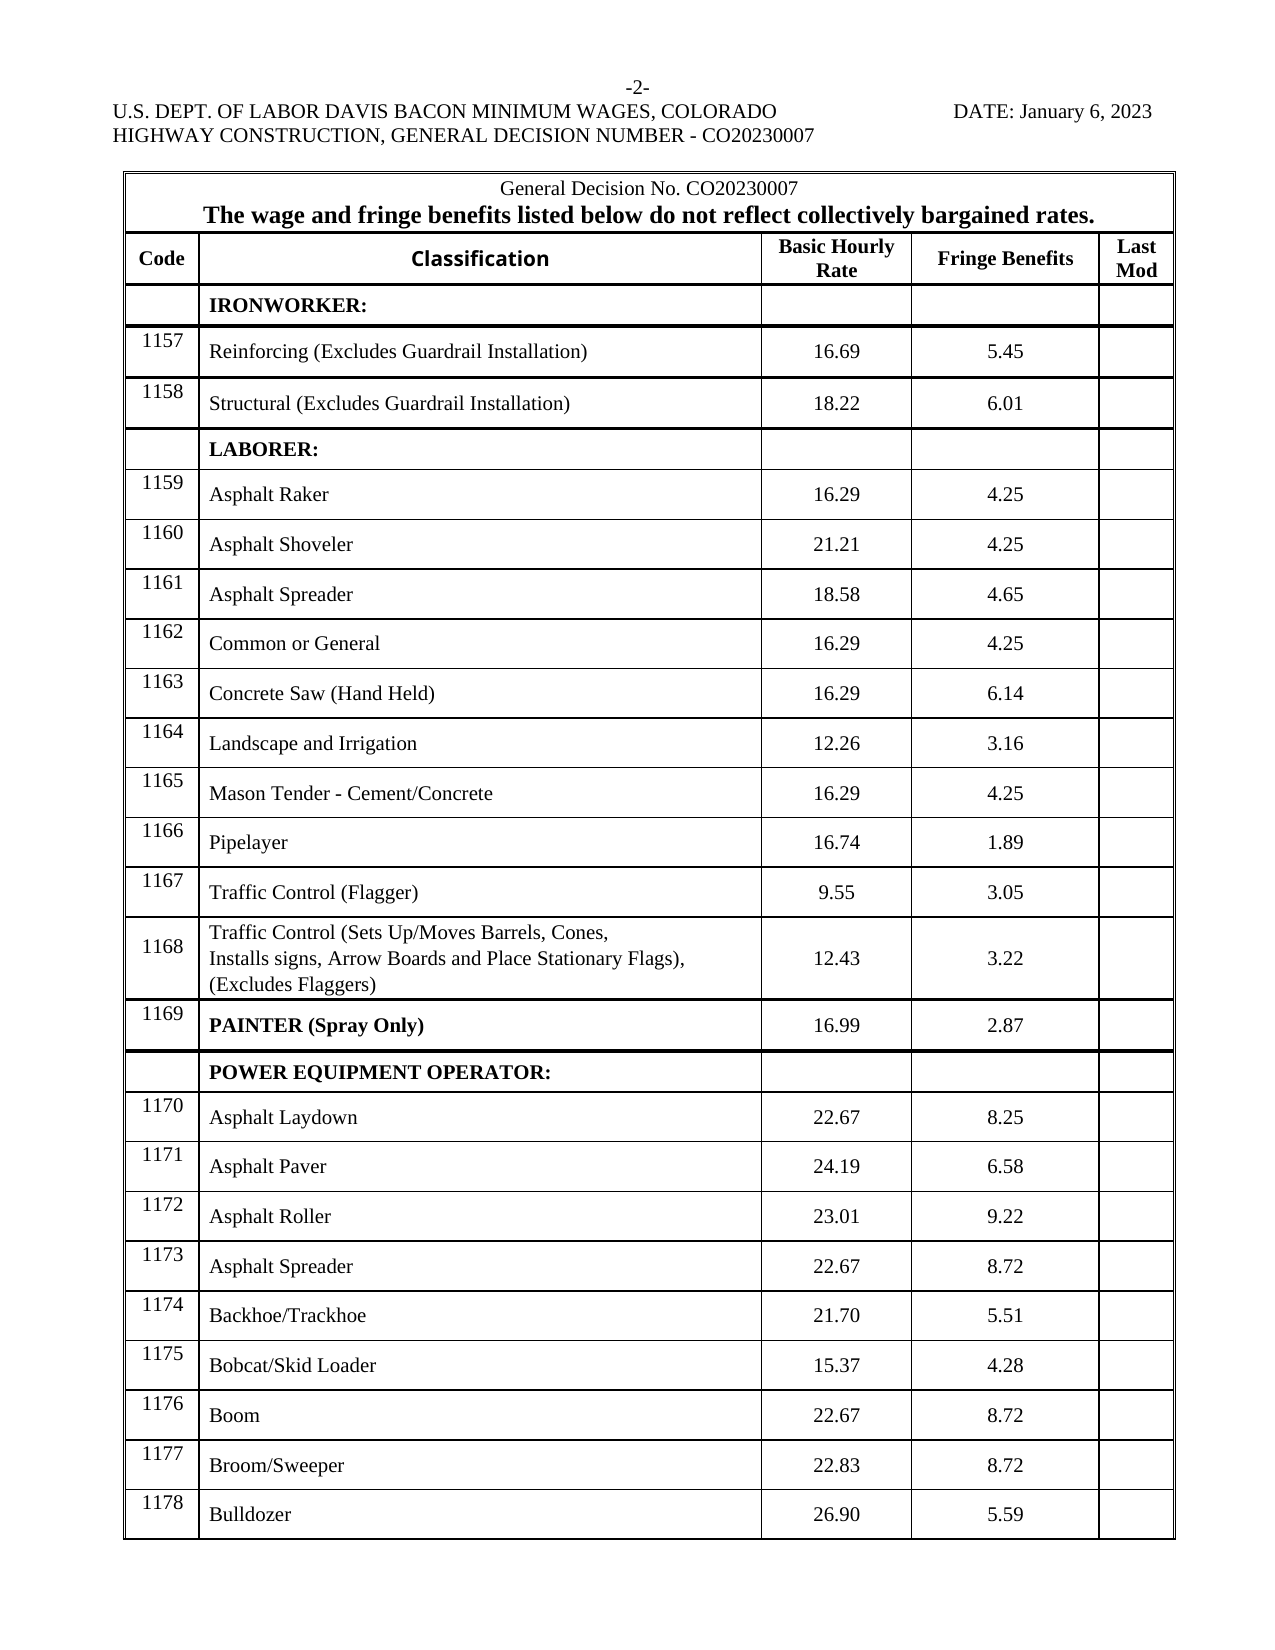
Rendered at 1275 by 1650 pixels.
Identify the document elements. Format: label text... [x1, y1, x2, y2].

table_cell [1100, 1490, 1173, 1538]
table_cell [126, 470, 198, 518]
table_cell 22.67 [762, 1093, 911, 1141]
table_cell [912, 286, 1098, 324]
table_cell 9.22 [912, 1192, 1098, 1240]
table_cell Asphalt Shoveler [200, 520, 761, 568]
table_cell [1100, 1142, 1173, 1191]
table_cell 5.51 [912, 1292, 1098, 1339]
table_cell [1100, 818, 1173, 866]
table_cell 16.29 [762, 620, 911, 667]
table_cell Pipelayer [200, 818, 761, 866]
table_cell PAINTER (Spray Only) [200, 1001, 761, 1049]
table_cell [1100, 1192, 1173, 1240]
table_cell Basic Hourly Rate [762, 234, 911, 282]
table_cell [912, 1053, 1098, 1091]
table_cell 16.74 [762, 818, 911, 866]
table_cell [912, 430, 1098, 469]
table_cell [126, 1341, 198, 1389]
table_cell Bobcat/Skid Loader [200, 1341, 761, 1389]
table_cell [126, 1192, 198, 1240]
table_cell [126, 1490, 198, 1538]
table_cell Backhoe/Trackhoe [200, 1292, 761, 1339]
table_cell Asphalt Laydown [200, 1093, 761, 1141]
table_cell [126, 1053, 198, 1091]
table_cell [1100, 1341, 1173, 1389]
table_cell [1100, 1053, 1173, 1091]
table_cell [1100, 1441, 1173, 1489]
table_cell [1100, 520, 1173, 568]
table_cell 8.72 [912, 1391, 1098, 1439]
table_cell 15.37 [762, 1341, 911, 1389]
table_cell [1100, 868, 1173, 916]
table_cell 5.59 [912, 1490, 1098, 1538]
table_cell Code [126, 234, 198, 282]
table_cell 1.89 [912, 818, 1098, 866]
table_cell [1100, 918, 1173, 998]
table_cell [126, 1093, 198, 1141]
table_cell 6.58 [912, 1142, 1098, 1191]
table_cell [1100, 1391, 1173, 1439]
table_cell IRONWORKER: [200, 286, 761, 324]
table_cell [762, 286, 911, 324]
table_cell 4.25 [912, 520, 1098, 568]
table_cell 3.22 [912, 918, 1098, 998]
table_cell [1100, 430, 1173, 469]
table_cell 12.43 [762, 918, 911, 998]
table_cell Reinforcing (Excludes Guardrail Installation) [200, 328, 761, 376]
table_cell [126, 1001, 198, 1049]
table_cell [126, 768, 198, 817]
table_cell [1100, 768, 1173, 817]
table_cell [126, 1142, 198, 1191]
table_cell [762, 1053, 911, 1091]
table_cell 8.72 [912, 1242, 1098, 1290]
table_cell [1100, 470, 1173, 518]
table_cell Mason Tender - Cement/Concrete [200, 768, 761, 817]
table_cell [1100, 669, 1173, 717]
table_cell 2.87 [912, 1001, 1098, 1049]
table_cell 4.25 [912, 620, 1098, 667]
table_cell Boom [200, 1391, 761, 1439]
table_cell 8.72 [912, 1441, 1098, 1489]
table_cell 22.67 [762, 1391, 911, 1439]
table_cell [1100, 1242, 1173, 1290]
table_cell 9.55 [762, 868, 911, 916]
table_cell 4.65 [912, 570, 1098, 618]
table_cell Classification [200, 234, 761, 282]
table_cell [126, 1391, 198, 1439]
table_cell [126, 868, 198, 916]
table_cell [1100, 1001, 1173, 1049]
table_cell 21.21 [762, 520, 911, 568]
table_cell 3.05 [912, 868, 1098, 916]
table_cell [126, 1292, 198, 1339]
table_cell Structural (Excludes Guardrail Installation) [200, 379, 761, 427]
table_cell 4.28 [912, 1341, 1098, 1389]
table_cell [1100, 1093, 1173, 1141]
table_cell 18.22 [762, 379, 911, 427]
table_cell Common or General [200, 620, 761, 667]
table_cell 21.70 [762, 1292, 911, 1339]
table_cell [126, 669, 198, 717]
table_cell [1100, 1292, 1173, 1339]
table_cell [126, 430, 198, 469]
table_cell Fringe Benefits [912, 234, 1098, 282]
table_cell [126, 918, 198, 998]
table_cell 4.25 [912, 470, 1098, 518]
table_cell 6.14 [912, 669, 1098, 717]
table_cell [1100, 570, 1173, 618]
table_cell 4.25 [912, 768, 1098, 817]
table_cell 16.29 [762, 768, 911, 817]
table_cell 22.83 [762, 1441, 911, 1489]
table_cell Traffic Control (Sets Up/Moves Barrels, Cones, Installs signs, Arrow Boards and Place Stationary Flags), (Excludes Flaggers) [200, 918, 761, 998]
table_cell [126, 328, 198, 376]
table_cell 26.90 [762, 1490, 911, 1538]
table_cell POWER EQUIPMENT OPERATOR: [200, 1053, 761, 1091]
table_cell Traffic Control (Flagger) [200, 868, 761, 916]
table_cell Asphalt Spreader [200, 570, 761, 618]
table_cell 8.25 [912, 1093, 1098, 1141]
table_cell [1100, 286, 1173, 324]
table_cell 18.58 [762, 570, 911, 618]
table_cell Concrete Saw (Hand Held) [200, 669, 761, 717]
table_cell [1100, 719, 1173, 767]
table_cell 12.26 [762, 719, 911, 767]
table_cell 5.45 [912, 328, 1098, 376]
table_cell [126, 379, 198, 427]
table_cell [126, 719, 198, 767]
table_cell Landscape and Irrigation [200, 719, 761, 767]
table_cell [762, 430, 911, 469]
table_cell 16.29 [762, 669, 911, 717]
table_cell LABORER: [200, 430, 761, 469]
table_cell Broom/Sweeper [200, 1441, 761, 1489]
table_cell 16.29 [762, 470, 911, 518]
table_cell [126, 818, 198, 866]
table_cell [126, 570, 198, 618]
table_cell Last Mod [1100, 234, 1173, 282]
table_cell 16.69 [762, 328, 911, 376]
table_cell [1100, 620, 1173, 667]
table_cell 16.99 [762, 1001, 911, 1049]
table_cell 23.01 [762, 1192, 911, 1240]
table_cell 3.16 [912, 719, 1098, 767]
table_cell 22.67 [762, 1242, 911, 1290]
table_cell Asphalt Raker [200, 470, 761, 518]
table_cell [126, 520, 198, 568]
table_header General Decision No. CO20230007 The wage and fringe benefits listed below do not reflect collectively bargained rates. [126, 174, 1173, 231]
table_cell Asphalt Paver [200, 1142, 761, 1191]
table_cell [1100, 328, 1173, 376]
table_cell [126, 1441, 198, 1489]
table_cell Bulldozer [200, 1490, 761, 1538]
table_cell Asphalt Spreader [200, 1242, 761, 1290]
table_cell Asphalt Roller [200, 1192, 761, 1240]
table_cell [126, 620, 198, 667]
table_cell [1100, 379, 1173, 427]
table_cell [126, 286, 198, 324]
table_cell 6.01 [912, 379, 1098, 427]
table_cell 24.19 [762, 1142, 911, 1191]
table_cell [126, 1242, 198, 1290]
